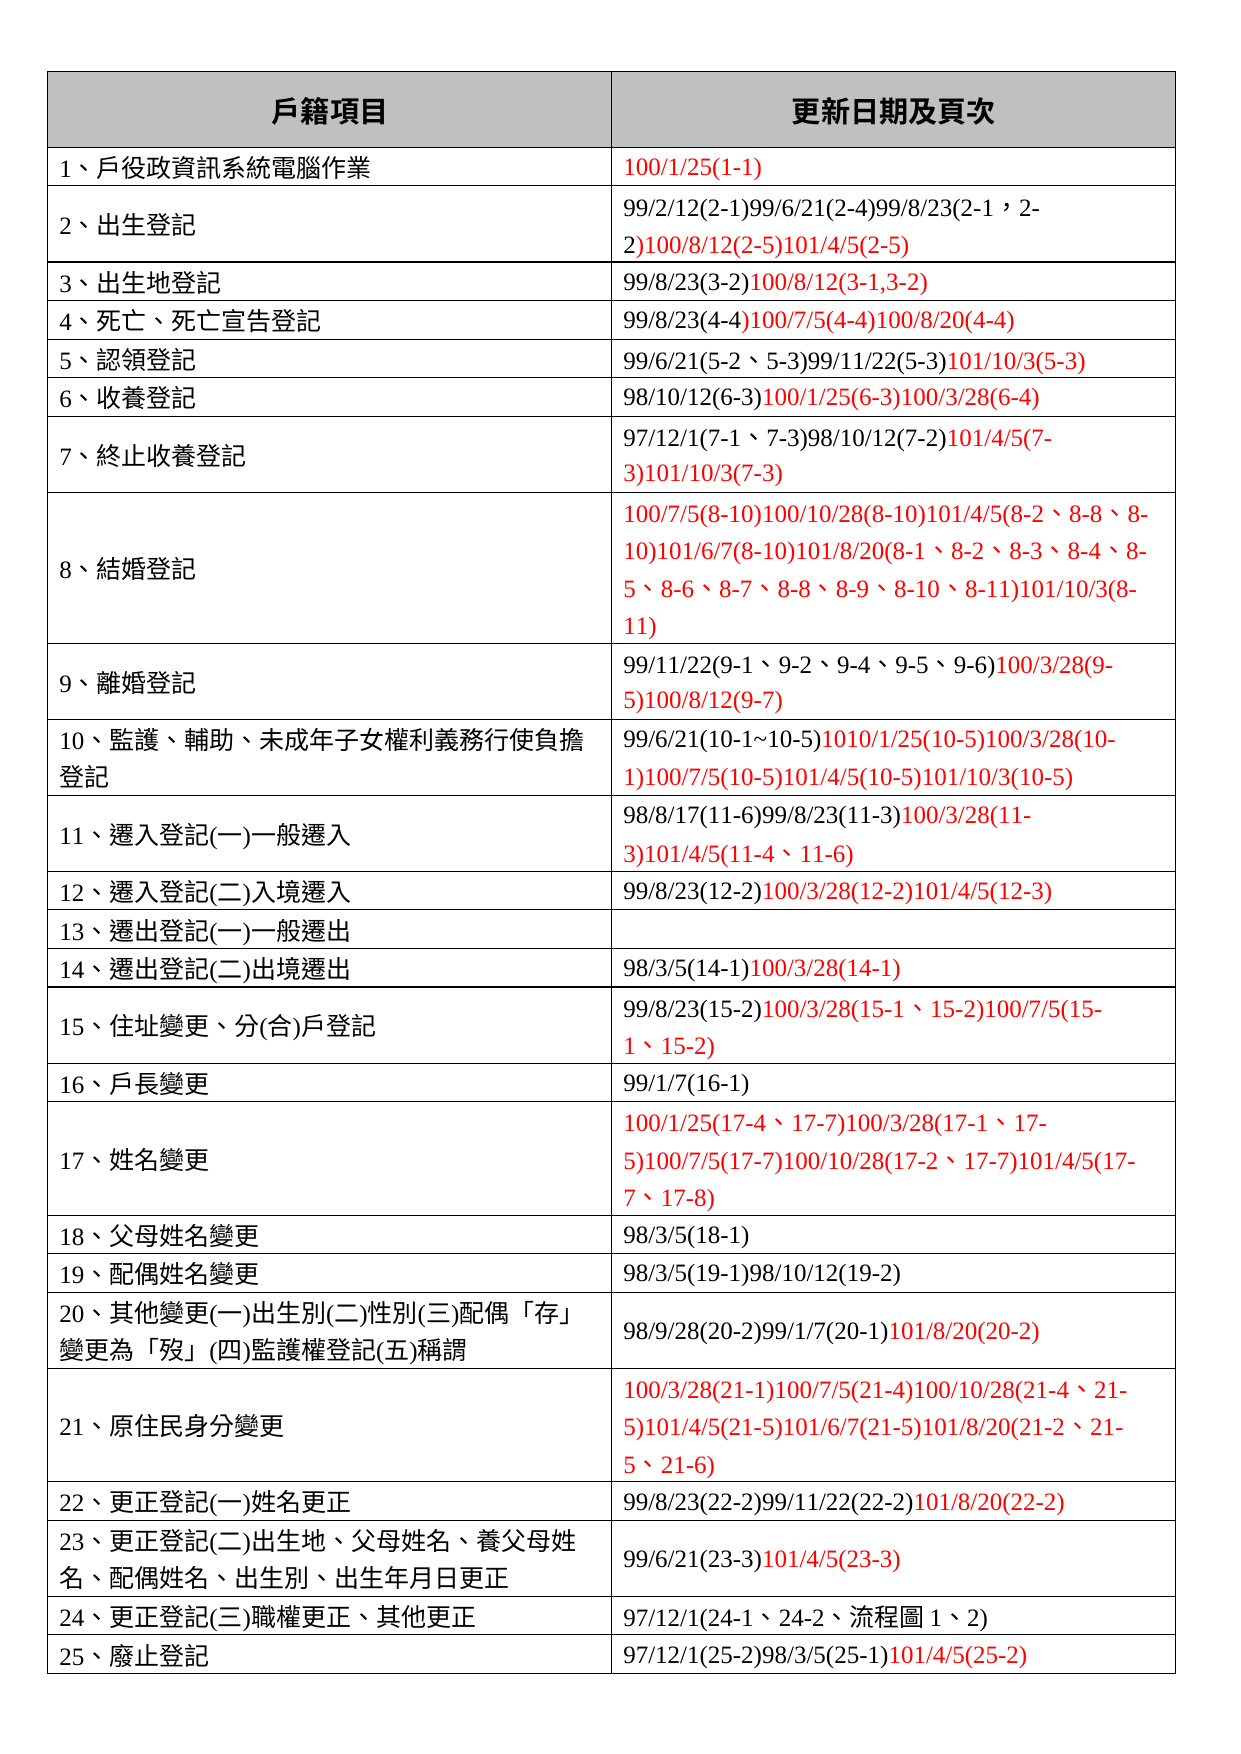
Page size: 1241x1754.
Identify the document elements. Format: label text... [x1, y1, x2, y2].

table_cell (23-3)(23-3) [612, 1521, 1175, 1596]
table_cell 9、離婚登記 [48, 644, 611, 719]
table_cell 5、認領登記 [48, 340, 611, 377]
table_cell (16-1) [612, 1064, 1175, 1101]
table_cell 12、遷入登記(二)入境遷入 [48, 872, 611, 909]
table_cell (22-2)99/11/22(22-2)(22-2) [612, 1482, 1175, 1520]
table_cell (10-1~10-5)(10-5)100/3/28(10-1)100/7/5(10-5)101/4/5(10-5)101/10/3(10-5) [612, 720, 1175, 795]
table_cell (19-1)(19-2) [612, 1254, 1175, 1292]
table_cell 22、更正登記(一)姓名更正 [48, 1482, 611, 1520]
table_cell 20、其他變更(一)出生別(二)性別(三)配偶「存」變更為「歿」(四)監護權登記(五)稱謂 [48, 1293, 611, 1368]
table_cell 1、戶役政資訊系統電腦作業 [48, 148, 611, 185]
table_cell 10、監護、輔助、未成年子女權利義務行使負擔登記 [48, 720, 611, 795]
table_cell (21-1)100/7/5(21-4)100/10/28(21-4、21-5)101/4/5(21-5)101/6/7(21-5)(21-2、21-5、21-6) [612, 1369, 1175, 1481]
table_cell (20-2)99/1/7(20-1)(20-2) [612, 1293, 1175, 1368]
table_cell 18、父母姓名變更 [48, 1216, 611, 1253]
table_cell (17-4、17-7)100/3/28(17-1、17-5)100/7/5(17-7)100/10/28(17-2、17-7)(17-7、17-8) [612, 1102, 1175, 1214]
table_cell (24-1、24-2、流程圖1、2) [612, 1597, 1175, 1634]
table_cell (8-10)100/10/28(8-10)101/4/5(8-2、8-8、8-10)101/6/7(8-10)101/8/20(8-1、8-2、8-3、8-4、8-5、8-6、8-7、8-8、8-9、8-10、8-11)101/10/3(8-11) [612, 493, 1175, 643]
table_cell (4-4)100/7/5(4-4)100/8/20(4-4) [612, 301, 1175, 338]
table_cell 13、遷出登記(一)一般遷出 [48, 910, 611, 948]
table_cell 14、遷出登記(二)出境遷出 [48, 949, 611, 986]
table_cell 19、配偶姓名變更 [48, 1254, 611, 1292]
table_cell (1-1) [612, 148, 1175, 185]
table_cell 24、更正登記(三)職權更正、其他更正 [48, 1597, 611, 1634]
table_cell (18-1) [612, 1216, 1175, 1253]
table_cell (5-2、5-3)99/11/22(5-3)101/10/3(5-3) [612, 340, 1175, 377]
table_cell [612, 910, 1175, 948]
table_cell 8、結婚登記 [48, 493, 611, 643]
table_cell 11、遷入登記(一)一般遷入 [48, 796, 611, 871]
table_header 更新日期及頁次 [612, 72, 1175, 147]
table_cell (15-2)100/3/28(15-1、15-2)100/7/5(15-1、15-2) [612, 988, 1175, 1062]
table_cell 25、廢止登記 [48, 1635, 611, 1673]
table_cell 6、收養登記 [48, 378, 611, 416]
table_cell 21、原住民身分變更 [48, 1369, 611, 1481]
table_cell (12-2)100/3/28(12-2)101/4/5(12-3) [612, 872, 1175, 909]
table_cell 2、出生登記 [48, 186, 611, 261]
table_cell (25-2)98/3/5(25-1)101/4/5(25-2) [612, 1635, 1175, 1673]
table_cell (14-1)100/3/28(14-1) [612, 949, 1175, 986]
table_cell (11-6)99/8/23(11-3)100/3/28(11-3)101/4/5(11-4、11-6) [612, 796, 1175, 871]
table_header 戶籍項目 [48, 72, 611, 147]
table_cell (9-1、9-2、9-4、9-5、9-6)100/3/28(9-5)(9-7) [612, 644, 1175, 719]
table_cell 4、死亡、死亡宣告登記 [48, 301, 611, 338]
table_cell 15、住址變更、分(合)戶登記 [48, 988, 611, 1062]
table_cell 3、出生地登記 [48, 263, 611, 300]
table_cell 17、姓名變更 [48, 1102, 611, 1214]
table_cell 16、戶長變更 [48, 1064, 611, 1101]
table_cell (3-2)(3-1,3-2) [612, 263, 1175, 300]
table_cell (2-1)99/6/21(2-4)99/8/23(2-1，2-2)100/8/12(2-5)101/4/5(2-5) [612, 186, 1175, 261]
table_cell 23、更正登記(二)出生地、父母姓名、養父母姓名、配偶姓名、出生別、出生年月日更正 [48, 1521, 611, 1596]
table_cell (7-1、7-3)98/10/12(7-2)101/4/5(7-3)(7-3) [612, 417, 1175, 492]
table_cell 7、終止收養登記 [48, 417, 611, 492]
table_cell (6-3)100/1/25(6-3)100/3/28(6-4) [612, 378, 1175, 416]
